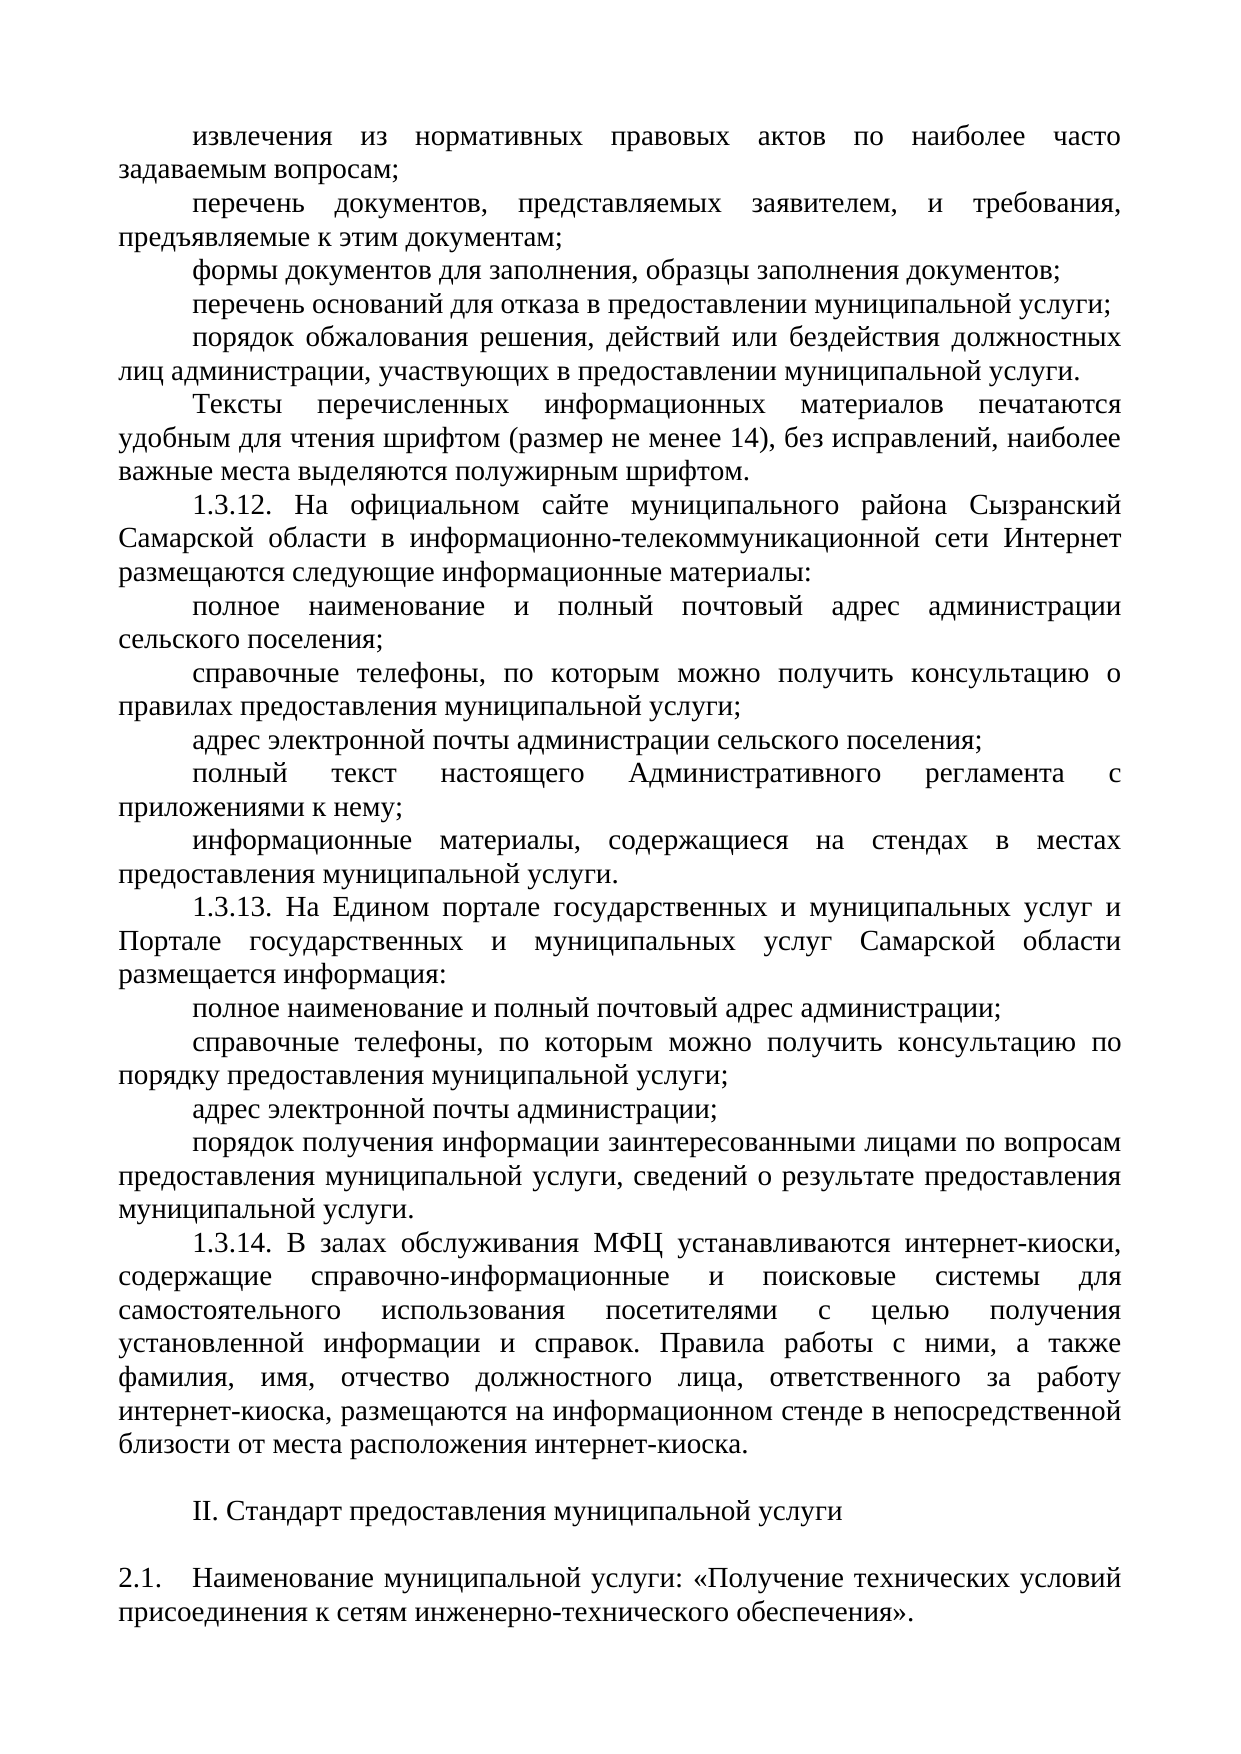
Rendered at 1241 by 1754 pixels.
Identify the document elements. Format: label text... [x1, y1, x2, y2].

text 2.1. Наименование муниципальной услуги: «Получение технических условий присоединения к сетям инженерно-технического обеспечения». [118, 1560, 1122, 1627]
text 1.3.12. На официальном сайте муниципального района Сызранский Самарской области в информационно-телекоммуникационной сети Интернет размещаются следующие информационные материалы: [118, 487, 1122, 588]
text адрес электронной почты администрации сельского поселения; [118, 722, 1122, 755]
text информационные материалы, содержащиеся на стендах в местах предоставления муниципальной услуги. [118, 822, 1122, 889]
text Тексты перечисленных информационных материалов печатаются удобным для чтения шрифтом (размер не менее 14), без исправлений, наиболее важные места выделяются полужирным шрифтом. [118, 386, 1122, 487]
text адрес электронной почты администрации; [118, 1091, 1122, 1124]
text 1.3.13. На Едином портале государственных и муниципальных услуг и Портале государственных и муниципальных услуг Самарской области размещается информация: [118, 889, 1122, 990]
text порядок обжалования решения, действий или бездействия должностных лиц администрации, участвующих в предоставлении муниципальной услуги. [118, 319, 1122, 386]
text полное наименование и полный почтовый адрес администрации; [118, 990, 1122, 1024]
text перечень оснований для отказа в предоставлении муниципальной услуги; [118, 286, 1122, 319]
text полное наименование и полный почтовый адрес администрации сельского поселения; [118, 588, 1122, 655]
text полный текст настоящего Административного регламента с приложениями к нему; [118, 755, 1122, 822]
text II. Стандарт предоставления муниципальной услуги [118, 1493, 1122, 1527]
text порядок получения информации заинтересованными лицами по вопросам предоставления муниципальной услуги, сведений о результате предоставления муниципальной услуги. [118, 1124, 1122, 1225]
text справочные телефоны, по которым можно получить консультацию по порядку предоставления муниципальной услуги; [118, 1024, 1122, 1091]
text 1.3.14. В залах обслуживания МФЦ устанавливаются интернет-киоски, содержащие справочно-информационные и поисковые системы для самостоятельного использования посетителями с целью получения установленной информации и справок. Правила работы с ними, а также фамилия, имя, отчество должностного лица, ответственного за работу интернет-киоска, размещаются на информационном стенде в непосредственной близости от места расположения интернет-киоска. [118, 1225, 1122, 1460]
text справочные телефоны, по которым можно получить консультацию о правилах предоставления муниципальной услуги; [118, 655, 1122, 722]
text извлечения из нормативных правовых актов по наиболее часто задаваемым вопросам; [118, 118, 1122, 185]
text перечень документов, представляемых заявителем, и требования, предъявляемые к этим документам; [118, 185, 1122, 252]
text формы документов для заполнения, образцы заполнения документов; [118, 252, 1122, 286]
